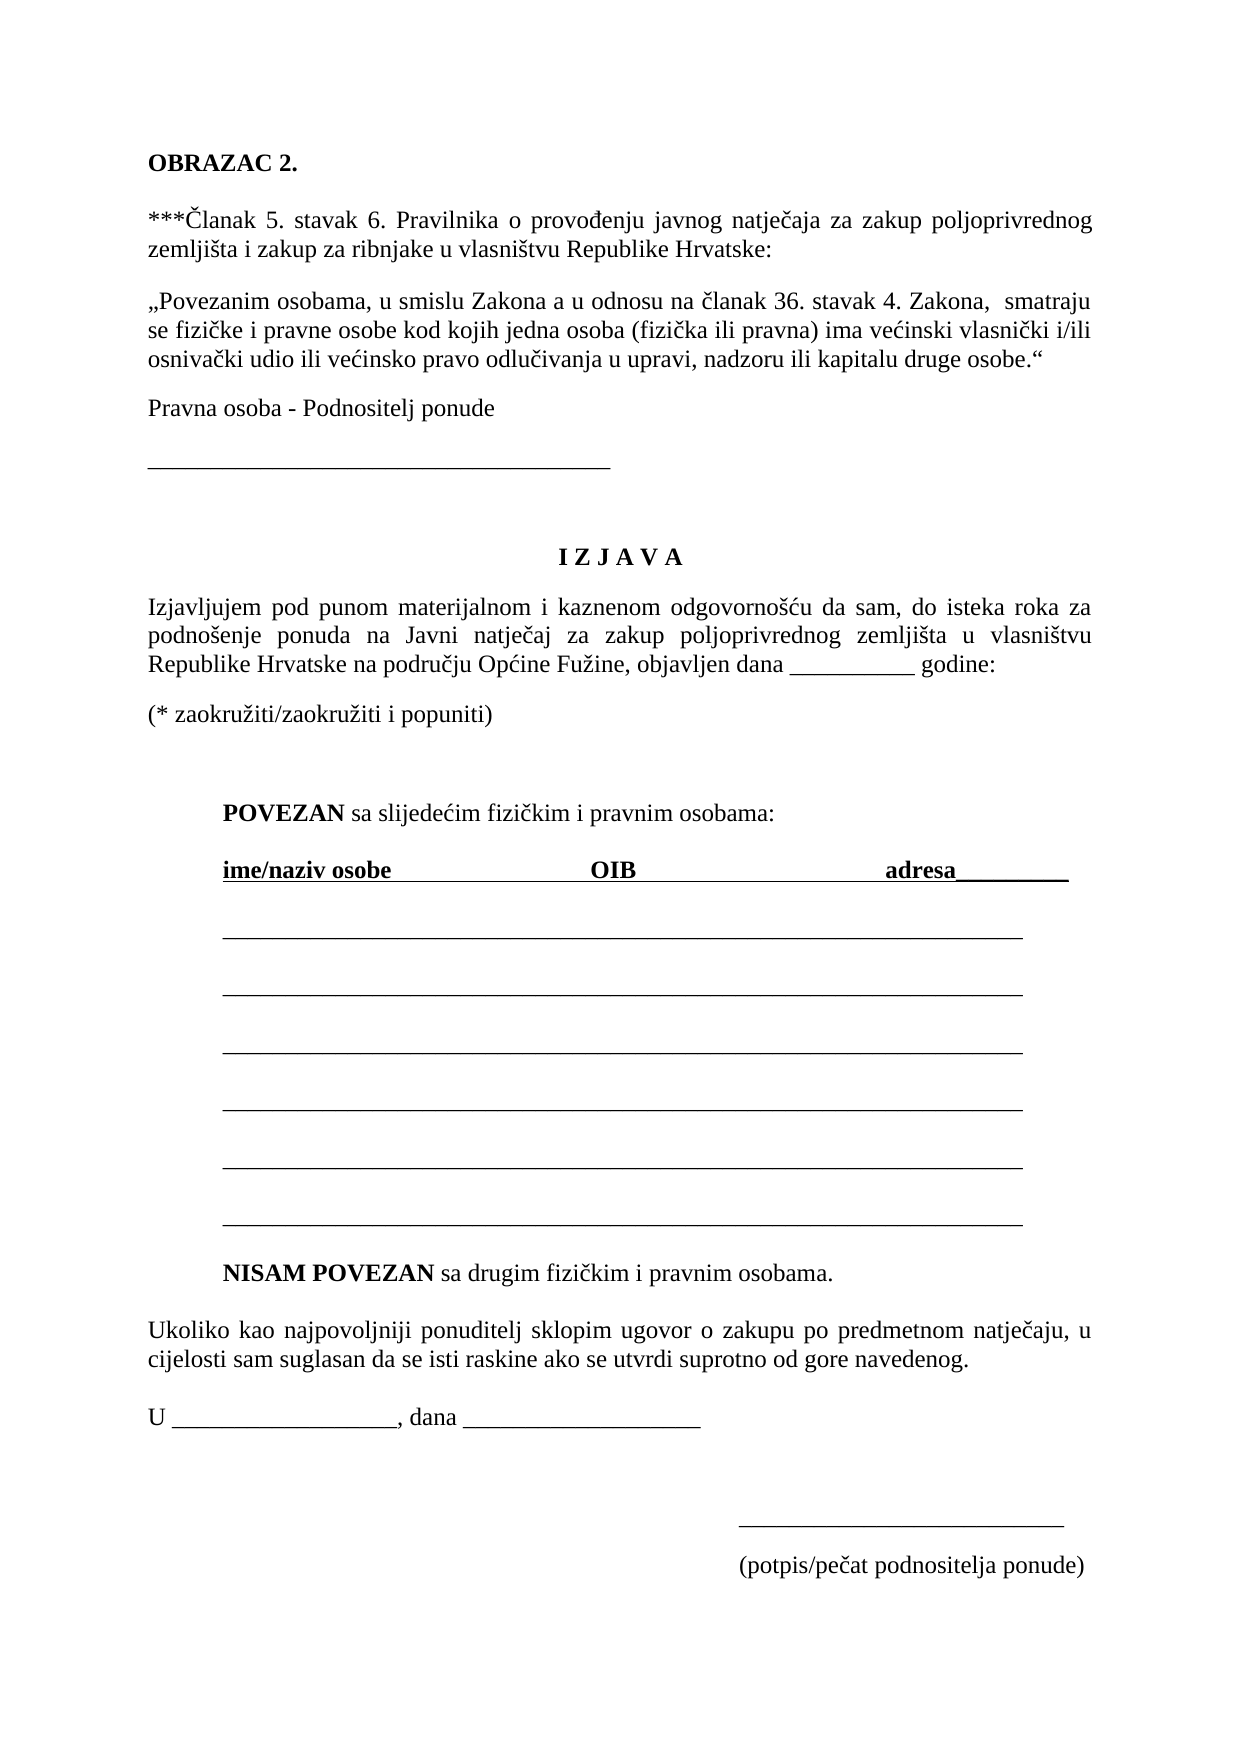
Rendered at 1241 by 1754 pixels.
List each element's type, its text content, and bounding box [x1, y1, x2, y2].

text ***Članak 5. stavak 6. Pravilnika o provođenju javnog natječaja za zakup poljoprivrednog zemljišta i zakup za ribnjake u vlasništvu Republike Hrvatske: [148, 206, 1093, 263]
text OBRAZAC 2. [148, 148, 1093, 176]
text Ukoliko kao najpovoljniji ponuditelj sklopim ugovor o zakupu po predmetnom natječaju, u cijelosti sam suglasan da se isti raskine ako se utvrdi suprotno od gore navedenog. [148, 1316, 1093, 1373]
text (potpis/pečat podnositelja ponude) [738, 1551, 1093, 1579]
text Izjavljujem pod punom materijalnom i kaznenom odgovornošću da sam, do isteka roka za podnošenje ponuda na Javni natječaj za zakup poljoprivrednog zemljišta u vlasništvu Republike Hrvatske na području Općine Fužine, objavljen dana __________ godine: [148, 592, 1093, 678]
text _____________________________________ [148, 443, 1093, 472]
text ________________________________________________________________ [223, 1143, 1093, 1172]
text U __________________, dana ___________________ [148, 1402, 1093, 1431]
text (* zaokružiti/zaokružiti i popuniti) [148, 699, 1093, 728]
text ________________________________________________________________ [223, 1201, 1093, 1229]
text I Z J A V A [148, 542, 1093, 571]
text ________________________________________________________________ [223, 1086, 1093, 1114]
text POVEZAN sa slijedećim fizičkim i pravnim osobama: [223, 798, 1093, 827]
text ________________________________________________________________ [223, 1028, 1093, 1057]
text ________________________________________________________________ [223, 913, 1093, 942]
text „Povezanim osobama, u smislu Zakona a u odnosu na članak 36. stavak 4. Zakona, smatraju se fizičke i pravne osobe kod kojih jedna osoba (fizička ili pravna) ima većinski vlasnički i/ili osnivački udio ili većinsko pravo odlučivanja u upravi, nadzoru ili kapitalu druge osobe.“ [148, 286, 1093, 373]
text ime/naziv osobe OIB adresa_________ [223, 856, 1093, 884]
text ________________________________________________________________ [223, 971, 1093, 999]
text NISAM POVEZAN sa drugim fizičkim i pravnim osobama. [223, 1258, 1093, 1287]
text __________________________ [738, 1501, 1093, 1530]
text Pravna osoba - Podnositelj ponude [148, 393, 1093, 422]
